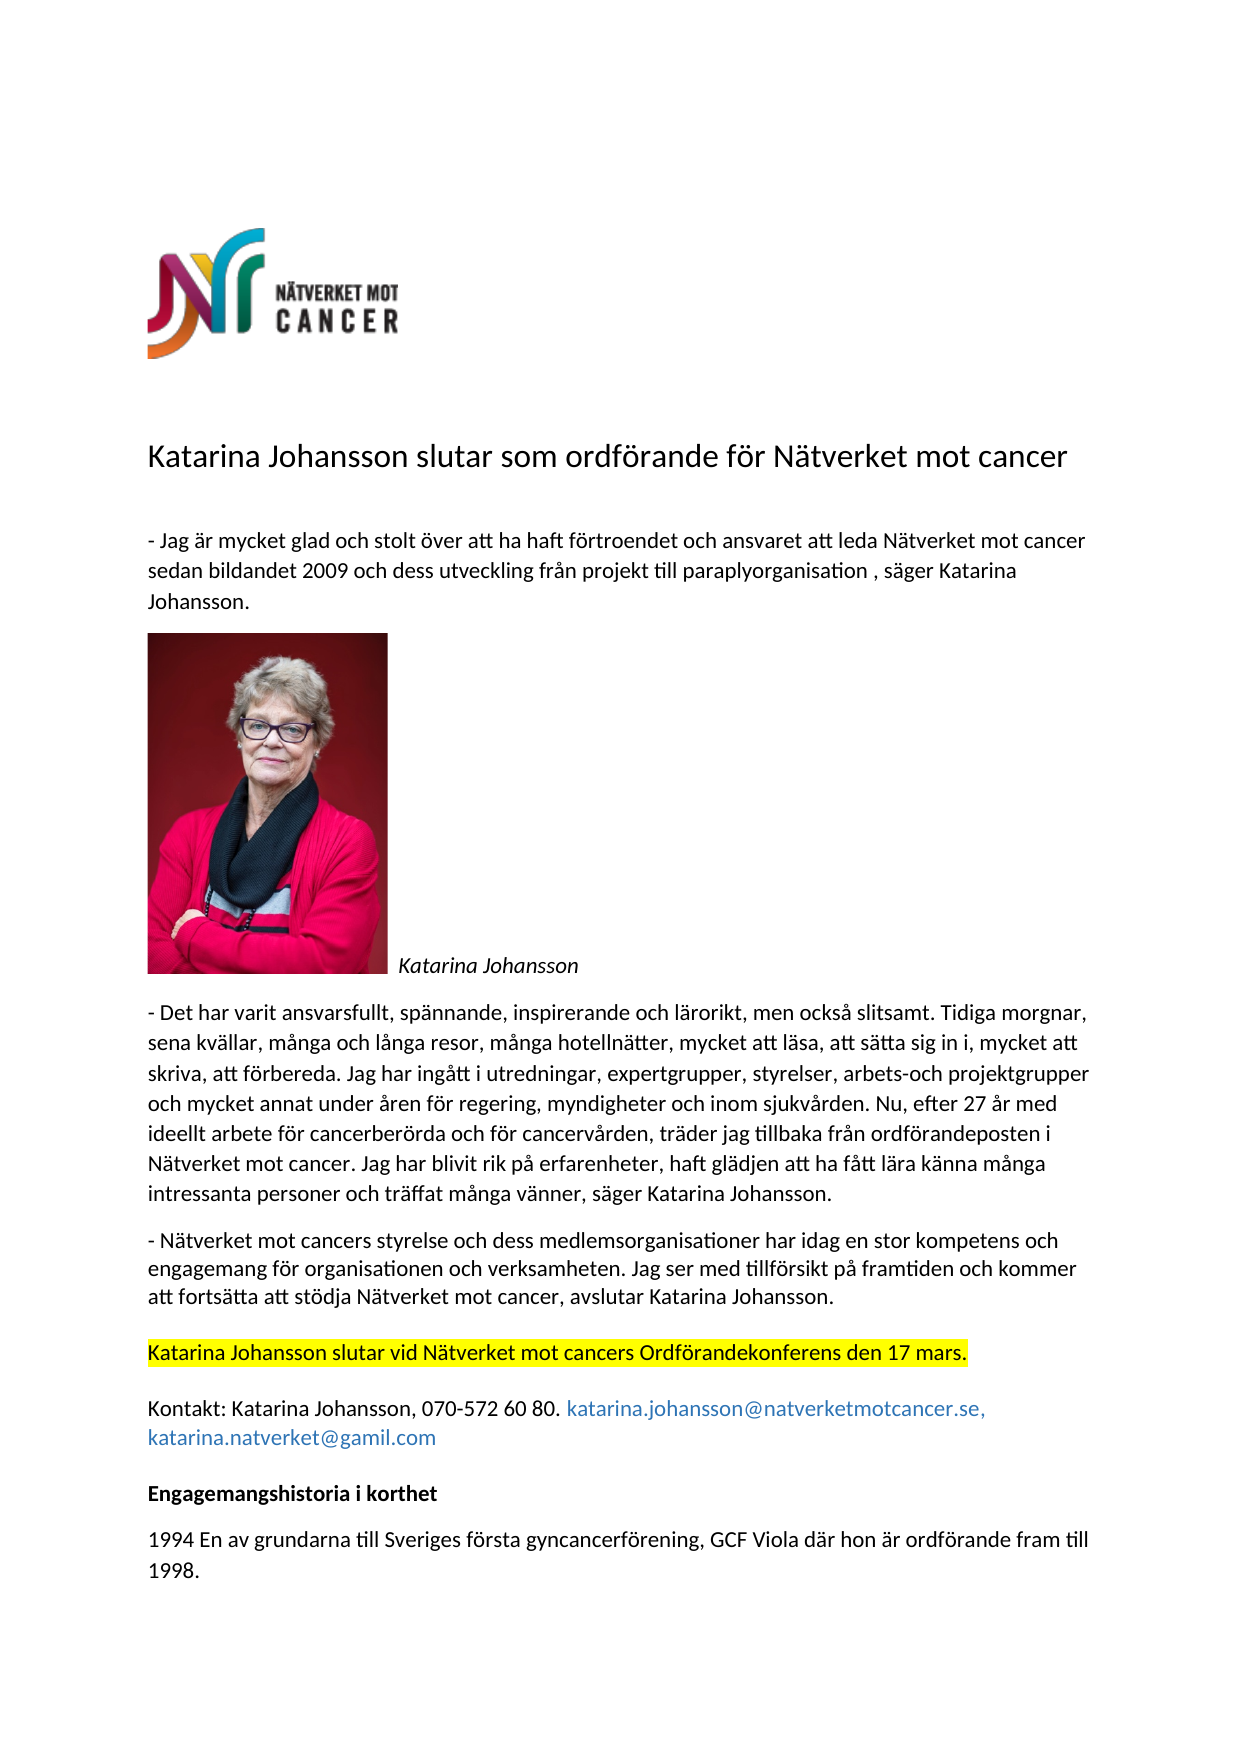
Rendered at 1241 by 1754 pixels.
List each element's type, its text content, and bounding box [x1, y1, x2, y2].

subtitle Katarina Johansson slutar som ordförande för Nätverket mot cancer [148, 387, 1093, 476]
text Kontakt: Katarina Johansson, 070-572 60 80. katarina.johansson@natverketmotcancer.se, katarina.natverket@gamil.com [148, 1394, 1093, 1451]
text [148, 1526, 1093, 1584]
picture [147, 228, 398, 359]
text - Det har varit ansvarsfullt, spännande, inspirerande och lärorikt, men också slitsamt. Tidiga morgnar, sena kvällar, många och långa resor, många hotellnätter, mycket att läsa, att sätta sig in i, mycket att skriva, att förbereda. Jag har ingått i utredningar, expertgrupper, styrelser, arbets-och projektgrupper och mycket annat under åren för regering, myndigheter och inom sjukvården. Nu, efter 27 år med ideellt arbete för cancerberörda och för cancervården, träder jag tillbaka från ordförandeposten i Nätverket mot cancer. Jag har blivit rik på erfarenheter, haft glädjen att ha fått lära känna många intressanta personer och träffat många vänner, säger Katarina Johansson. [148, 998, 1093, 1208]
picture [147, 633, 388, 974]
text Katarina Johansson slutar vid Nätverket mot cancers Ordförandekonferens den 17 mars. [148, 1338, 1093, 1367]
text Engagemangshistoria i korthet [148, 1479, 1093, 1507]
text - Jag är mycket glad och stolt över att ha haft förtroendet och ansvaret att leda Nätverket mot cancer sedan bildandet 2009 och dess utveckling från projekt till paraplyorganisation , säger Katarina Johansson. [148, 526, 1093, 615]
text - Nätverket mot cancers styrelse och dess medlemsorganisationer har idag en stor kompetens och engagemang för organisationen och verksamheten. Jag ser med tillförsikt på framtiden och kommer att fortsätta att stödja Nätverket mot cancer, avslutar Katarina Johansson. [148, 1226, 1093, 1311]
